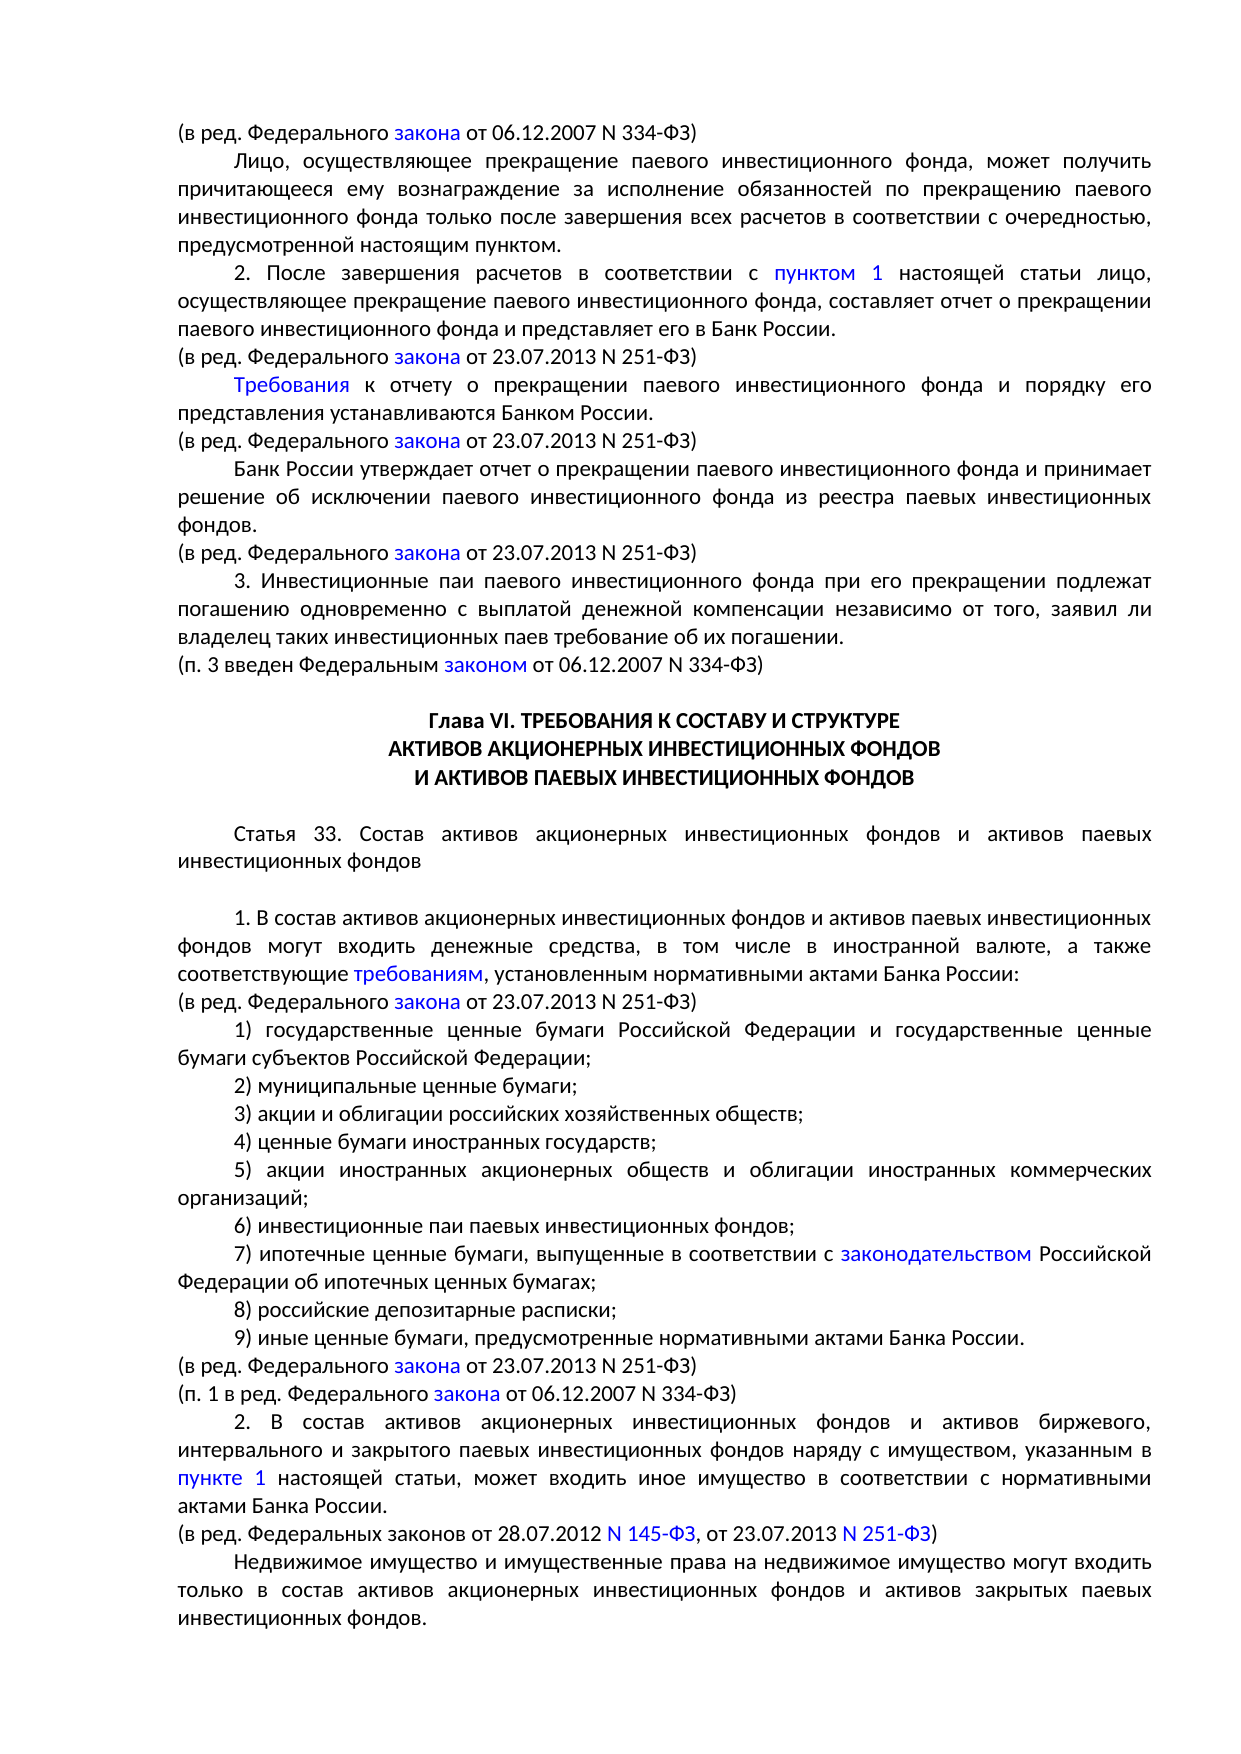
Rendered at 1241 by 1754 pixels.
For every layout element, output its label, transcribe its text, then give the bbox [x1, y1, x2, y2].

text 2. После завершения расчетов в соответствии с пунктом 1 настоящей статьи лицо, осуществляющее прекращение паевого инвестиционного фонда, составляет отчет о прекращении паевого инвестиционного фонда и представляет его в Банк России. [177, 258, 1152, 342]
text 9) иные ценные бумаги, предусмотренные нормативными актами Банка России. [177, 1323, 1152, 1351]
text Лицо, осуществляющее прекращение паевого инвестиционного фонда, может получить причитающееся ему вознаграждение за исполнение обязанностей по прекращению паевого инвестиционного фонда только после завершения всех расчетов в соответствии с очередностью, предусмотренной настоящим пунктом. [177, 146, 1152, 258]
text 5) акции иностранных акционерных обществ и облигации иностранных коммерческих организаций; [177, 1155, 1152, 1211]
text Статья 33. Состав активов акционерных инвестиционных фондов и активов паевых инвестиционных фондов [177, 819, 1152, 875]
text (в ред. Федерального закона от 23.07.2013 N 251-ФЗ) [177, 426, 1152, 454]
text (в ред. Федерального закона от 06.12.2007 N 334-ФЗ) [177, 118, 1152, 146]
text (п. 3 введен Федеральным законом от 06.12.2007 N 334-ФЗ) [177, 651, 1152, 678]
text (п. 1 в ред. Федерального закона от 06.12.2007 N 334-ФЗ) [177, 1379, 1152, 1407]
text 2. В состав активов акционерных инвестиционных фондов и активов биржевого, интервального и закрытого паевых инвестиционных фондов наряду с имуществом, указанным в пункте 1 настоящей статьи, может входить иное имущество в соответствии с нормативными актами Банка России. [177, 1407, 1152, 1519]
text 1) государственные ценные бумаги Российской Федерации и государственные ценные бумаги субъектов Российской Федерации; [177, 1015, 1152, 1071]
text (в ред. Федерального закона от 23.07.2013 N 251-ФЗ) [177, 538, 1152, 566]
title И АКТИВОВ ПАЕВЫХ ИНВЕСТИЦИОННЫХ ФОНДОВ [177, 763, 1152, 791]
text 4) ценные бумаги иностранных государств; [177, 1127, 1152, 1155]
title АКТИВОВ АКЦИОНЕРНЫХ ИНВЕСТИЦИОННЫХ ФОНДОВ [177, 734, 1152, 763]
text 3. Инвестиционные паи паевого инвестиционного фонда при его прекращении подлежат погашению одновременно с выплатой денежной компенсации независимо от того, заявил ли владелец таких инвестиционных паев требование об их погашении. [177, 566, 1152, 651]
text (в ред. Федерального закона от 23.07.2013 N 251-ФЗ) [177, 342, 1152, 370]
text (в ред. Федеральных законов от 28.07.2012 N 145-ФЗ, от 23.07.2013 N 251-ФЗ) [177, 1519, 1152, 1547]
text Недвижимое имущество и имущественные права на недвижимое имущество могут входить только в состав активов акционерных инвестиционных фондов и активов закрытых паевых инвестиционных фондов. [177, 1547, 1152, 1631]
title Глава VI. ТРЕБОВАНИЯ К СОСТАВУ И СТРУКТУРЕ [177, 707, 1152, 734]
text 2) муниципальные ценные бумаги; [177, 1071, 1152, 1099]
text 3) акции и облигации российских хозяйственных обществ; [177, 1099, 1152, 1127]
text (в ред. Федерального закона от 23.07.2013 N 251-ФЗ) [177, 987, 1152, 1015]
text (в ред. Федерального закона от 23.07.2013 N 251-ФЗ) [177, 1351, 1152, 1379]
text 8) российские депозитарные расписки; [177, 1295, 1152, 1323]
text 6) инвестиционные паи паевых инвестиционных фондов; [177, 1211, 1152, 1239]
text 1. В состав активов акционерных инвестиционных фондов и активов паевых инвестиционных фондов могут входить денежные средства, в том числе в иностранной валюте, а также соответствующие требованиям, установленным нормативными актами Банка России: [177, 903, 1152, 987]
text 7) ипотечные ценные бумаги, выпущенные в соответствии с законодательством Российской Федерации об ипотечных ценных бумагах; [177, 1239, 1152, 1295]
text Требования к отчету о прекращении паевого инвестиционного фонда и порядку его представления устанавливаются Банком России. [177, 370, 1152, 426]
text Банк России утверждает отчет о прекращении паевого инвестиционного фонда и принимает решение об исключении паевого инвестиционного фонда из реестра паевых инвестиционных фондов. [177, 454, 1152, 538]
